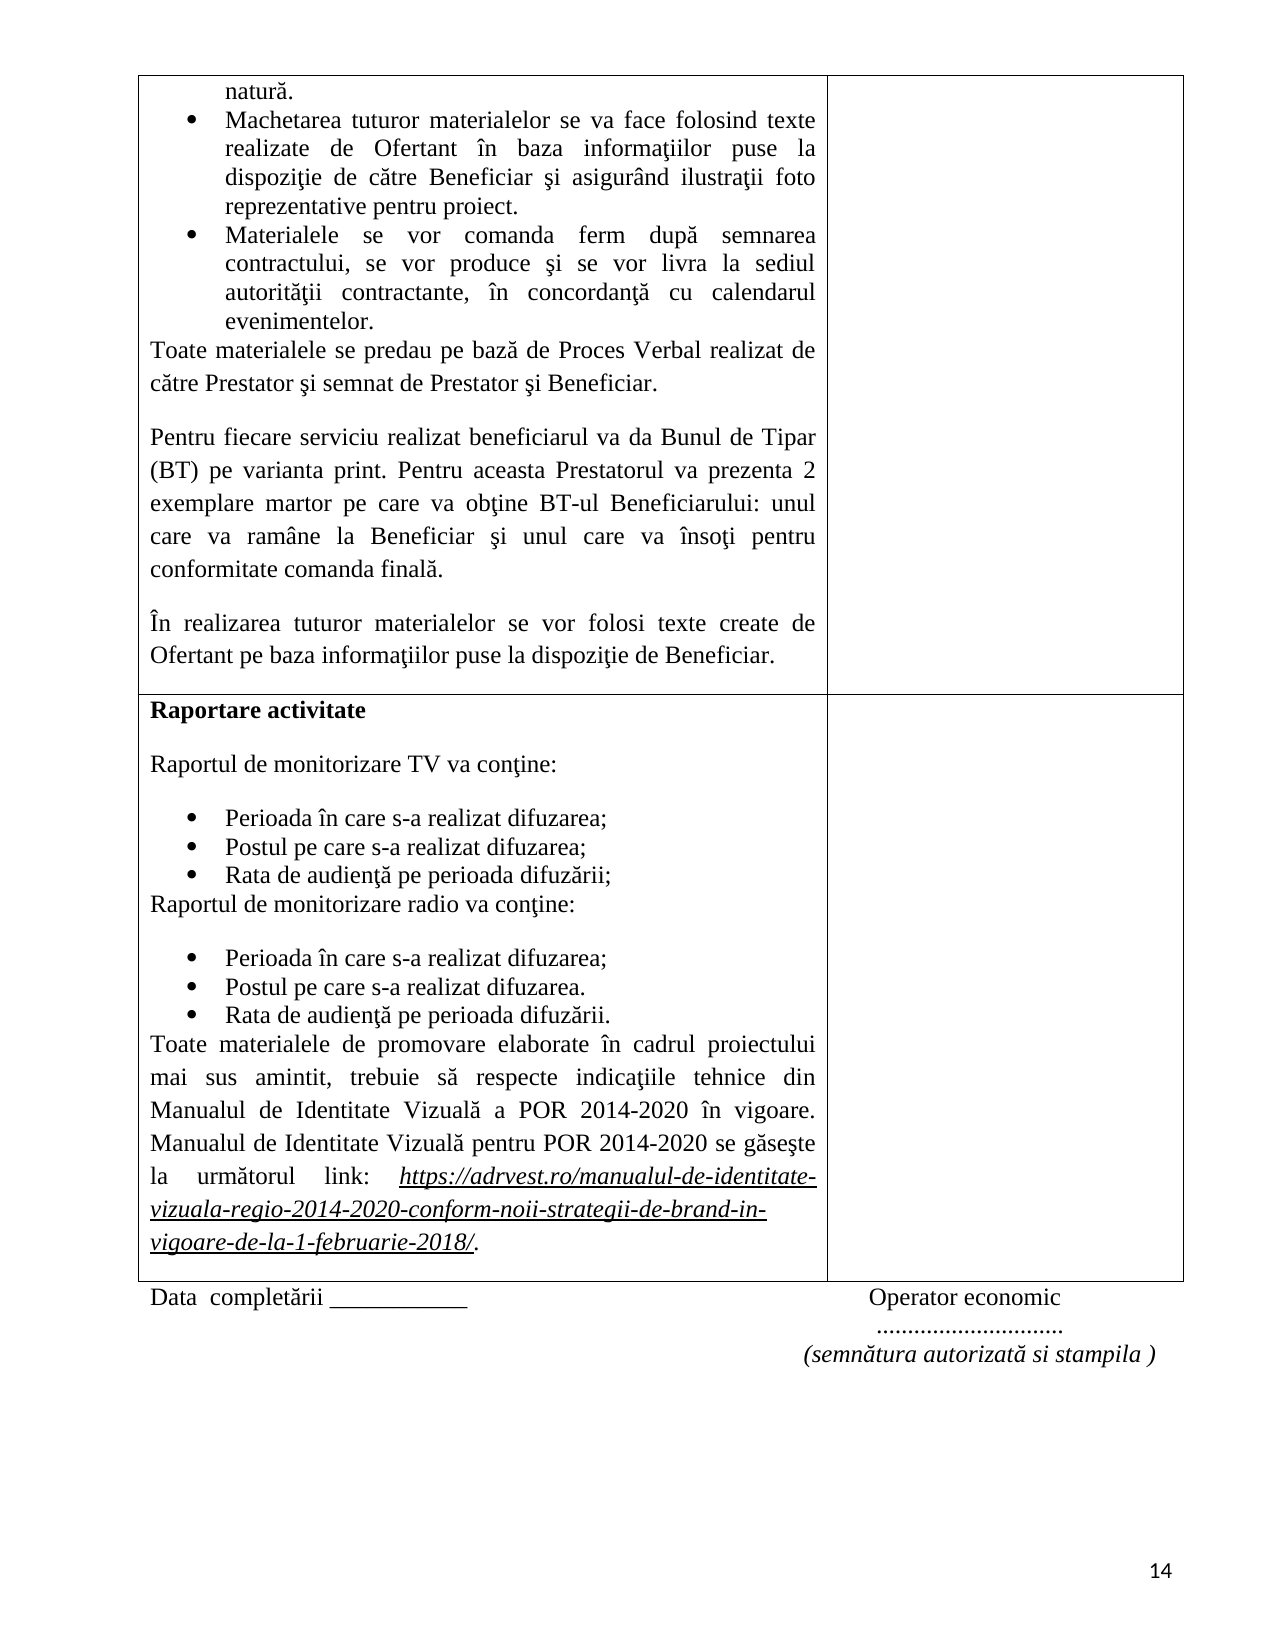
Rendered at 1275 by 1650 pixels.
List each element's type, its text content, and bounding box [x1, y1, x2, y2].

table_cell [139, 76, 827, 694]
text (semnătura autorizată si stampila ) [150, 1339, 1172, 1368]
text .............................. [150, 1311, 1172, 1339]
table_cell Raportare activitate Raportul de monitorizare TV va conţine: Perioada în care s-a realizat difuzarea; Postul pe care s-a realizat difuzarea; Rata de audienţă pe perioada difuzării; Raportul de monitorizare radio va conţine: Perioada în care s-a realizat difuzarea; Postul pe care s-a realizat difuzarea. Rata de audienţă pe perioada difuzării. Toate materialele de promovare elaborate în cadrul proiectului mai sus amintit, trebuie să respecte indicaţiile tehnice din Manualul de Identitate Vizuală a POR 2014-2020 în vigoare. Manualul de Identitate Vizuală pentru POR 2014-2020 se găseşte la următorul link: https://adrvest.ro/manualul-de-identitate-vizuala-regio-2014-2020-conform-noii-strategii-de-brand-in-vigoare-de-la-1-februarie-2018/. [139, 695, 827, 1281]
text Data completării ___________ Operator economic [150, 1282, 1172, 1311]
table_cell [828, 76, 1183, 694]
table_cell [828, 695, 1183, 1281]
